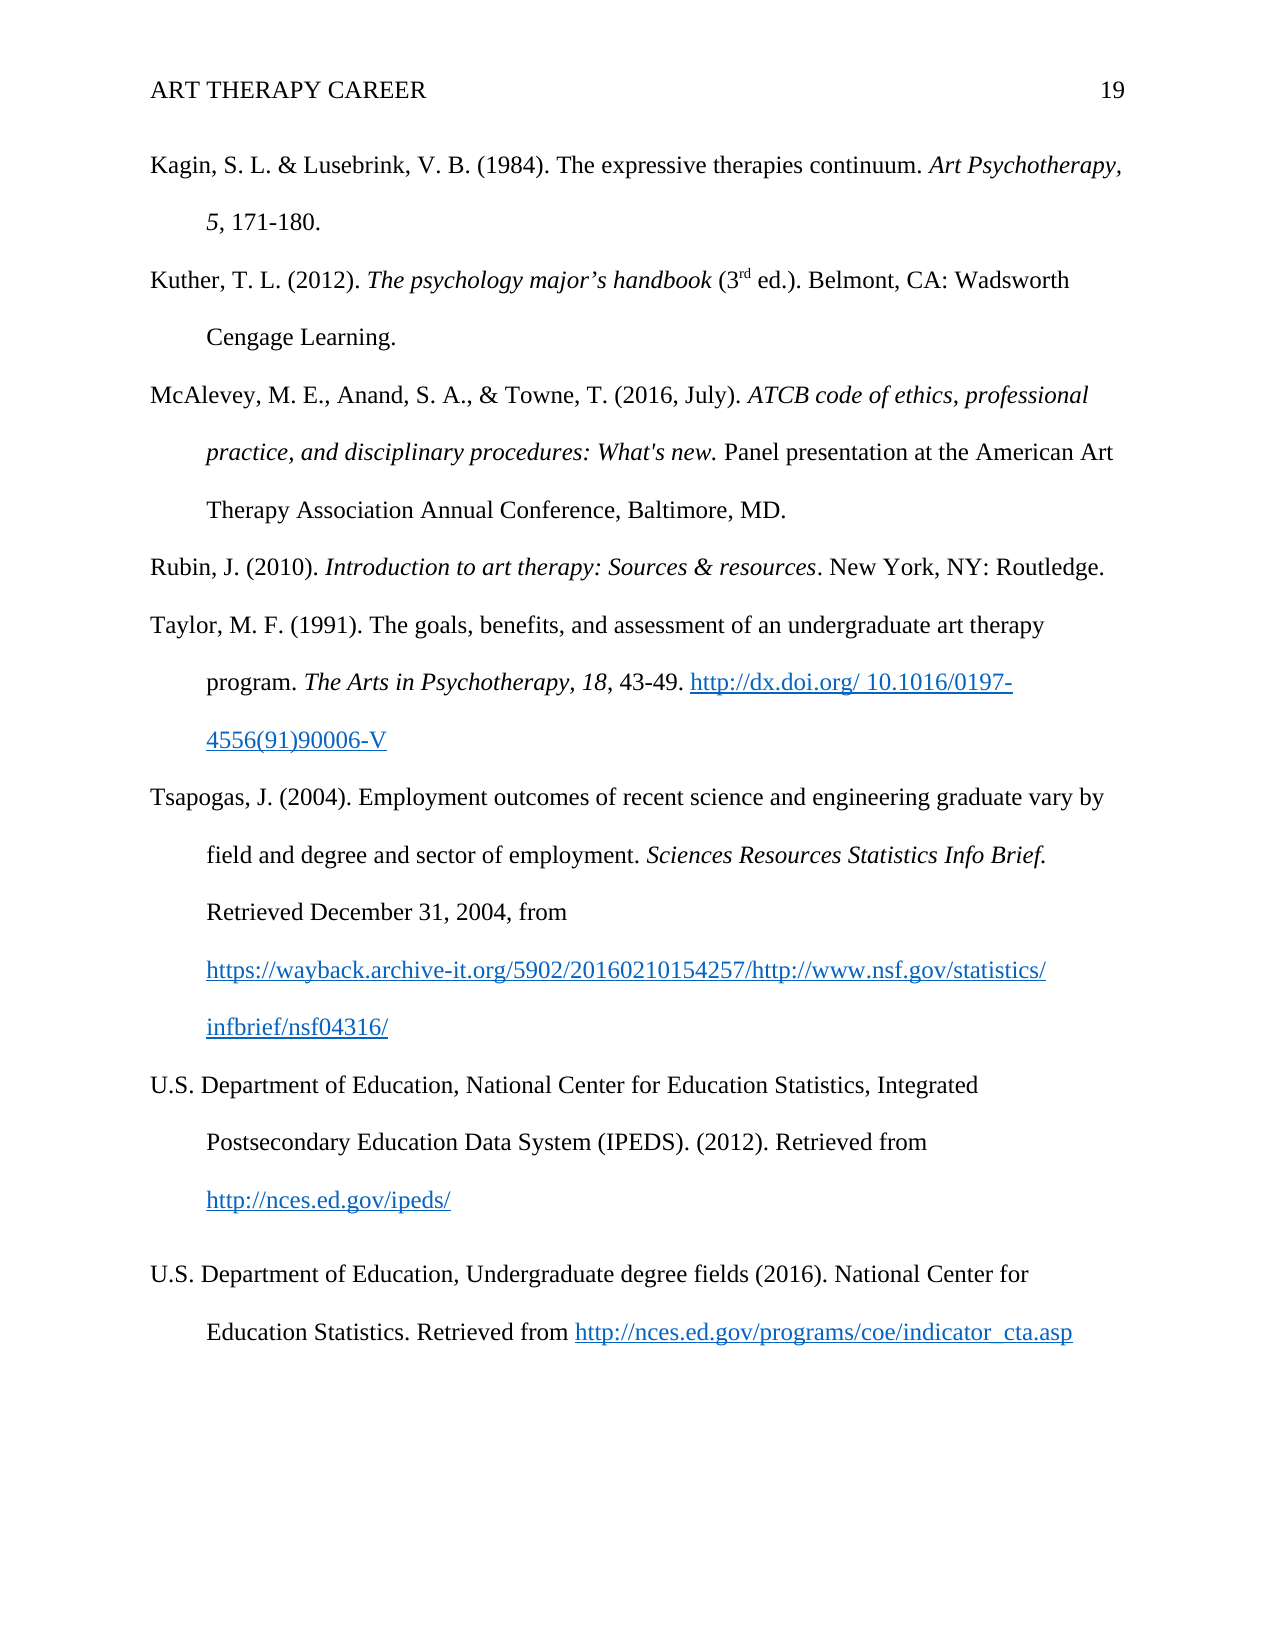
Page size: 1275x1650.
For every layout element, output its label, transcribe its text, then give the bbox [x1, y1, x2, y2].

text Rubin, J. (2010). Introduction to art therapy: Sources & resources. New York, NY: Routledge. [150, 552, 1125, 581]
text Tsapogas, J. (2004). Employment outcomes of recent science and engineering graduate vary by field and degree and sector of employment. Sciences Resources Statistics Info Brief. Retrieved December 31, 2004, from https://wayback.archive-it.org/5902/20160210154257/http://www.nsf.gov/statistics/infbrief/nsf04316/ [150, 782, 1125, 1041]
text Taylor, M. F. (1991). The goals, benefits, and assessment of an undergraduate art therapy program. The Arts in Psychotherapy, 18, 43-49. http://dx.doi.org/ 10.1016/0197-4556(91)90006-V [150, 610, 1125, 754]
text McAlevey, M. E., Anand, S. A., & Towne, T. (2016, July). ATCB code of ethics, professional practice, and disciplinary procedures: What's new. Panel presentation at the American Art Therapy Association Annual Conference, Baltimore, MD. [150, 380, 1125, 524]
text U.S. Department of Education, National Center for Education Statistics, Integrated Postsecondary Education Data System (IPEDS). (2012). Retrieved from http://nces.ed.gov/ipeds/ [150, 1070, 1125, 1214]
text Kagin, S. L. & Lusebrink, V. B. (1984). The expressive therapies continuum. Art Psychotherapy, 5, 171-180. [150, 150, 1125, 236]
text Kuther, T. L. (2012). The psychology major’s handbook (3rd ed.). Belmont, CA: Wadsworth Cengage Learning. [150, 265, 1125, 351]
text U.S. Department of Education, Undergraduate degree fields (2016). National Center for Education Statistics. Retrieved from http://nces.ed.gov/programs/coe/indicator_cta.asp [150, 1259, 1125, 1345]
